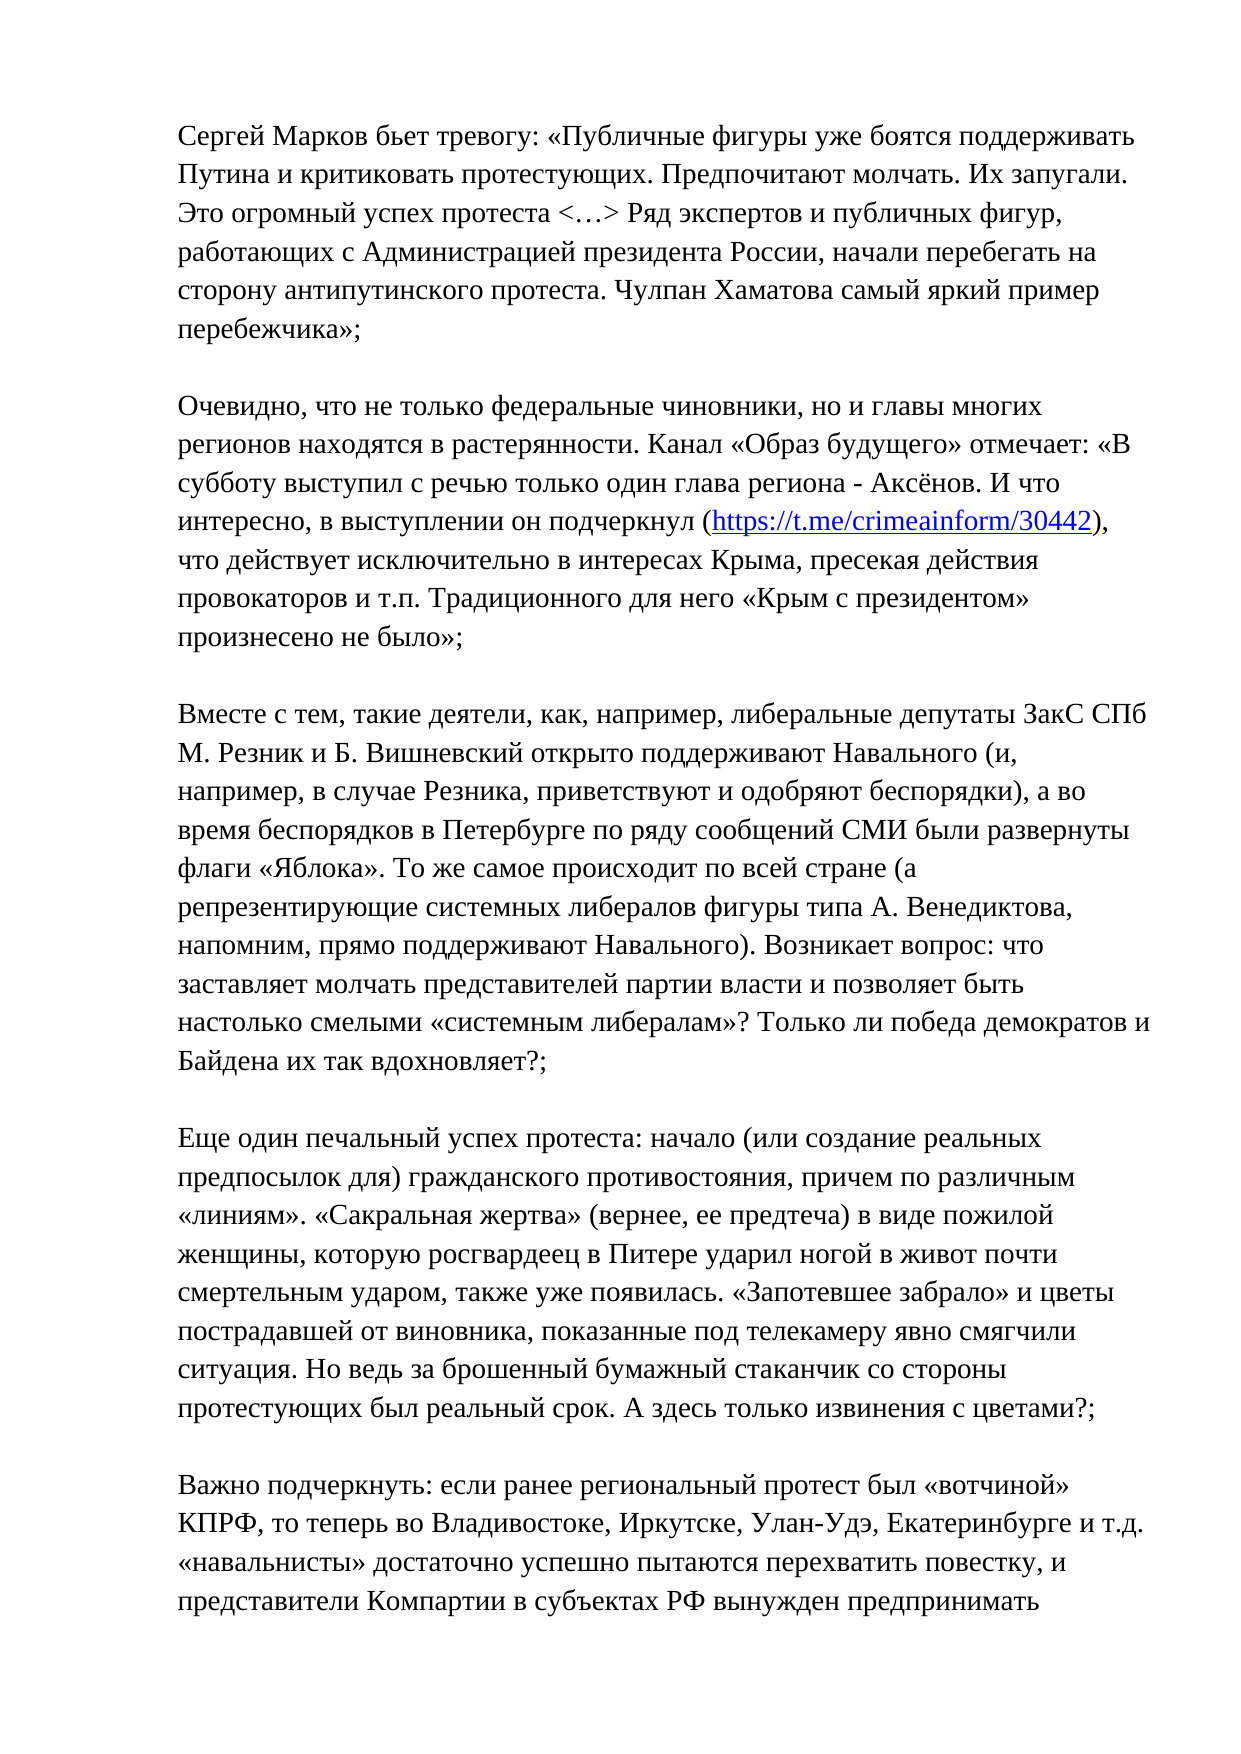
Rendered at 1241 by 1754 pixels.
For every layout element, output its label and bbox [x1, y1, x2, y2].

text [177, 118, 1152, 1616]
